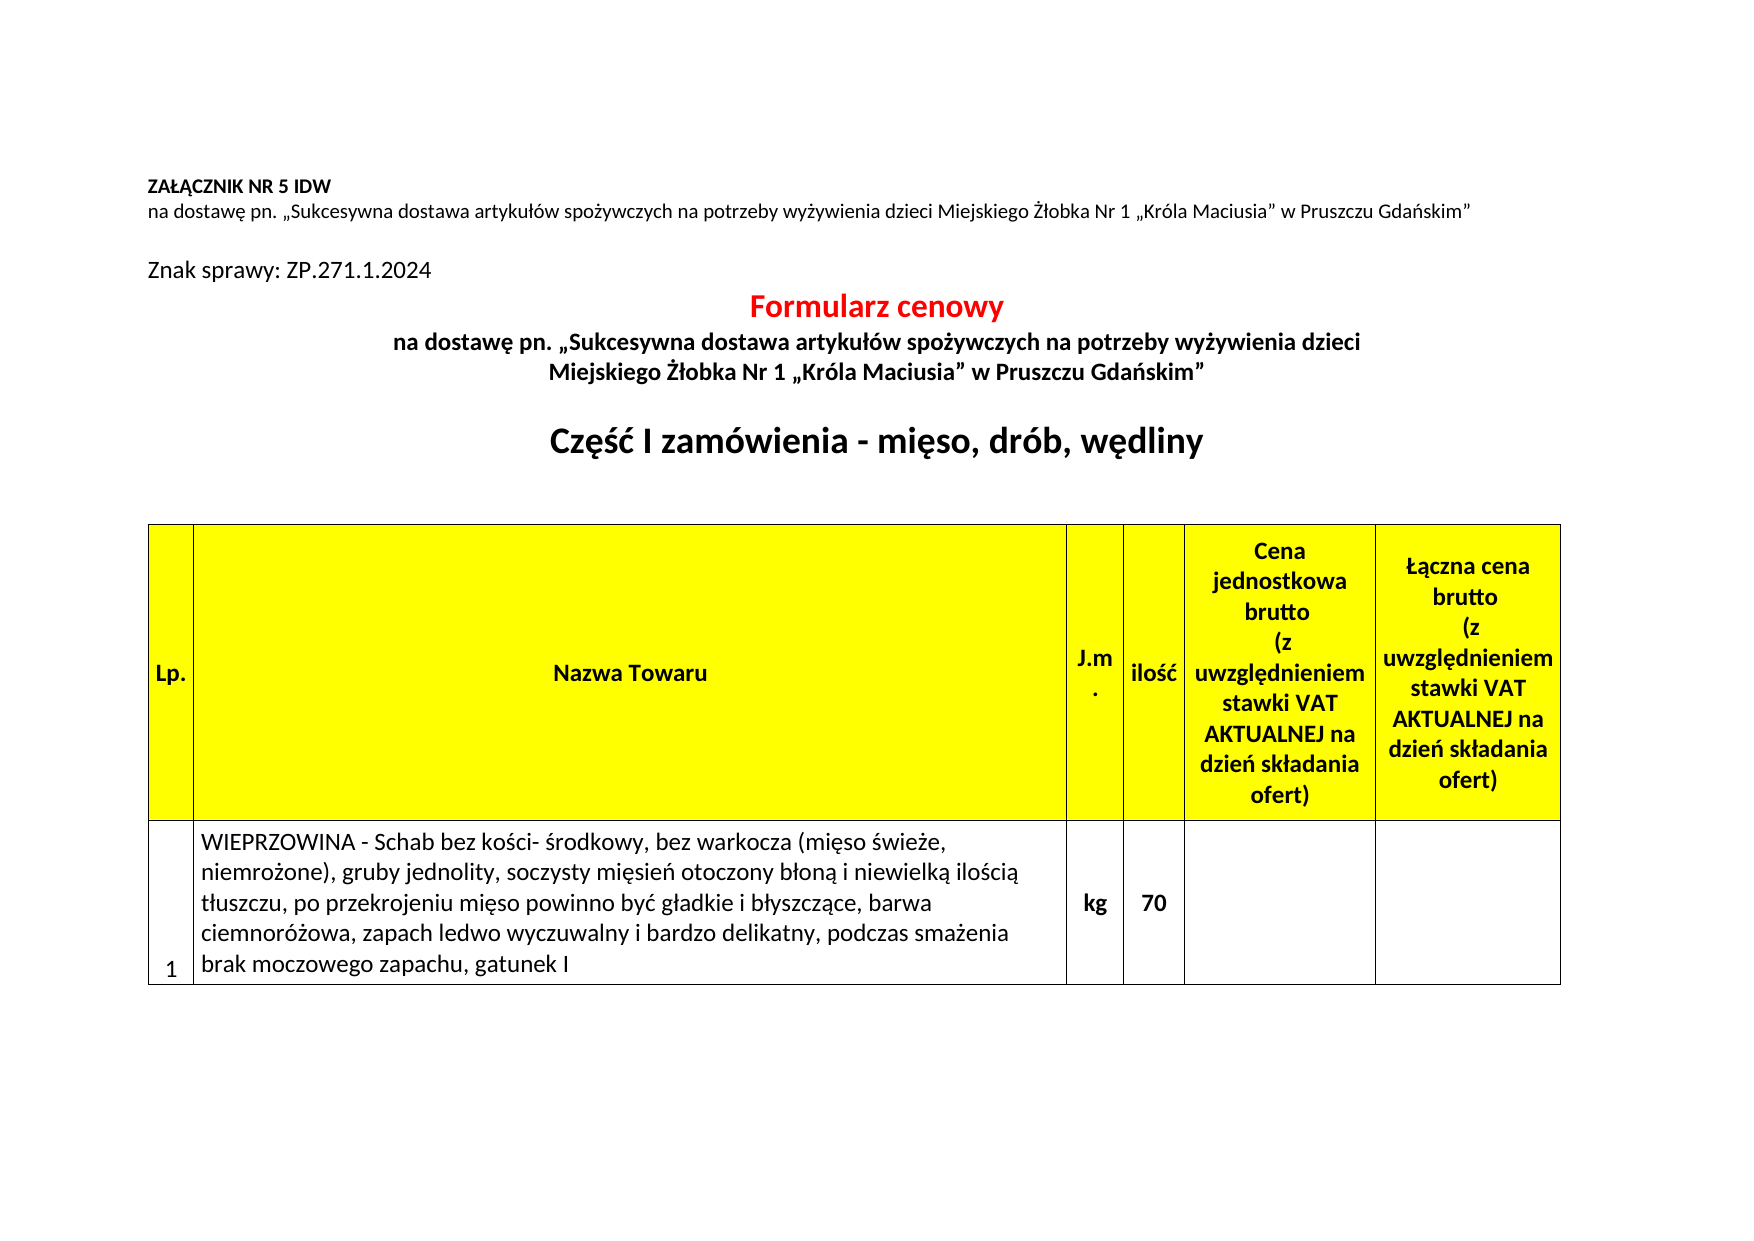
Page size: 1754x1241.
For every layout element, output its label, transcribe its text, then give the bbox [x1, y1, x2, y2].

table_header ilość [1124, 525, 1184, 819]
text Część I zamówienia - mięso, drób, wędliny [148, 417, 1606, 463]
table_header J.m. [1067, 525, 1123, 819]
text Miejskiego Żłobka Nr 1 „Króla Maciusia” w Pruszczu Gdańskim” [148, 356, 1606, 387]
table_cell [1185, 821, 1375, 983]
text na dostawę pn. „Sukcesywna dostawa artykułów spożywczych na potrzeby wyżywienia dzieci Miejskiego Żłobka Nr 1 „Króla Maciusia” w Pruszczu Gdańskim” [148, 198, 1606, 224]
table_cell 70 [1124, 821, 1184, 983]
table_header Nazwa Towaru [194, 525, 1066, 819]
text Znak sprawy: ZP.271.1.2024 [148, 254, 1606, 285]
table_cell kg [1067, 821, 1123, 983]
table_cell WIEPRZOWINA - Schab bez kości- środkowy, bez warkocza (mięso świeże, niemrożone), gruby jednolity, soczysty mięsień otoczony błoną i niewielką ilością tłuszczu, po przekrojeniu mięso powinno być gładkie i błyszczące, barwa ciemnoróżowa, zapach ledwo wyczuwalny i bardzo delikatny, podczas smażenia brak moczowego zapachu, gatunek I [194, 821, 1066, 983]
table_header Łączna cena brutto (z uwzględnieniem stawki VAT AKTUALNEJ na dzień składania ofert) [1376, 525, 1560, 819]
text na dostawę pn. „Sukcesywna dostawa artykułów spożywczych na potrzeby wyżywienia dzieci [148, 326, 1606, 356]
text ZAŁĄCZNIK NR 5 IDW [148, 173, 1606, 198]
text Formularz cenowy [148, 285, 1606, 326]
table_cell 1 [149, 821, 193, 983]
table_header Cena jednostkowa brutto (z uwzględnieniem stawki VAT AKTUALNEJ na dzień składania ofert) [1185, 525, 1375, 819]
table_cell [1376, 821, 1560, 983]
table_header Lp. [149, 525, 193, 819]
